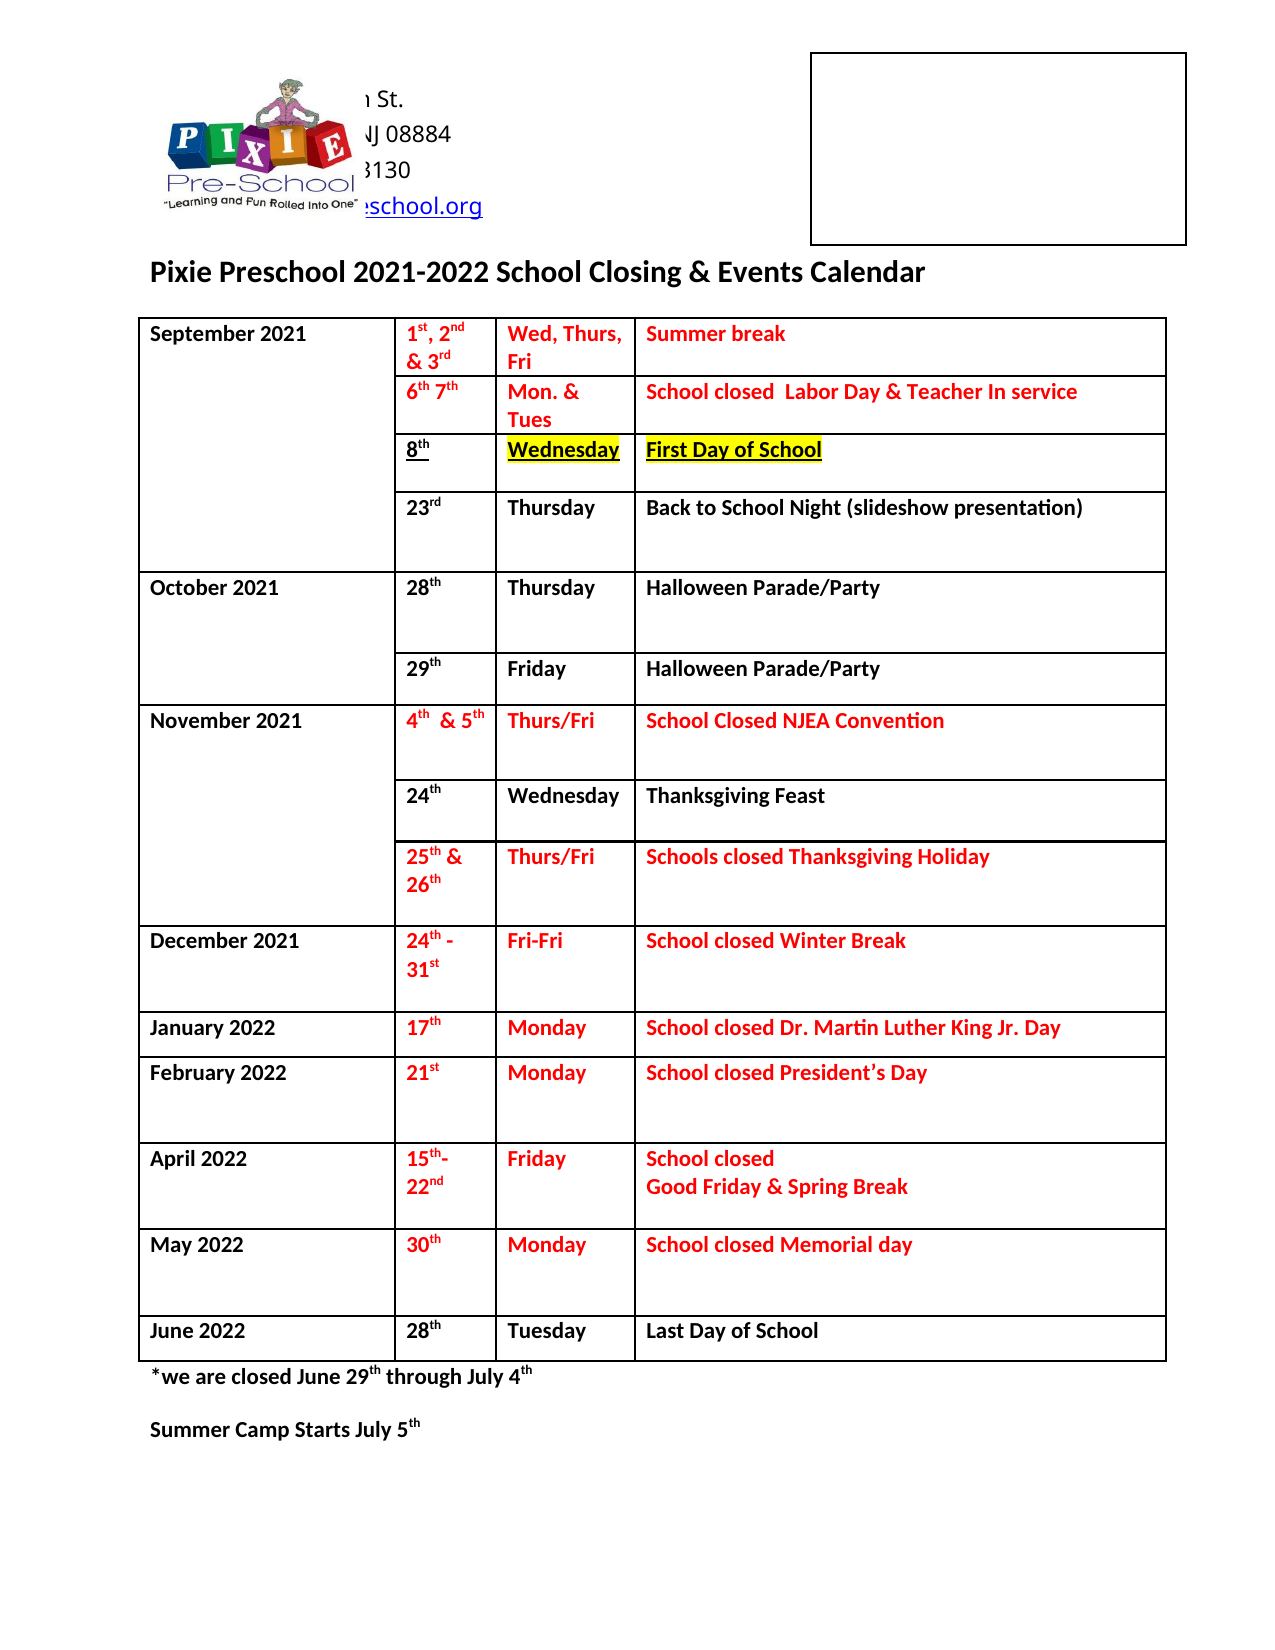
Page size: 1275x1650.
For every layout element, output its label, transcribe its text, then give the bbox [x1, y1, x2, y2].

table_cell 6th 7th [396, 377, 495, 433]
table_header 1st, 2nd & 3rd [396, 319, 495, 375]
table_cell School closed Memorial day [636, 1230, 1165, 1314]
table_cell 29th [396, 654, 495, 704]
text Summer Camp Starts July 5th [150, 1415, 1125, 1443]
table_cell June 2022 [140, 1317, 394, 1360]
table_cell 21st [396, 1058, 495, 1142]
table_cell First Day of School [636, 435, 1165, 491]
table_cell February 2022 [140, 1058, 394, 1142]
table_cell Schools closed Thanksgiving Holiday [636, 843, 1165, 924]
table_header Wed, Thurs, Fri [497, 319, 634, 375]
text Pixie Preschool 2021-2022 School Closing & Events Calendar [150, 252, 1125, 290]
table_cell School Closed NJEA Convention [636, 706, 1165, 779]
table_cell 23rd [396, 493, 495, 571]
table_cell 28th [396, 573, 495, 652]
table_cell December 2021 [140, 927, 394, 1011]
table_cell School closed President’s Day [636, 1058, 1165, 1142]
picture [150, 75, 366, 225]
table_cell Thursday [497, 573, 634, 652]
table_cell Monday [497, 1058, 634, 1142]
table_cell School closed Winter Break [636, 927, 1165, 1011]
table_cell 28th [396, 1317, 495, 1360]
table_cell 17th [396, 1013, 495, 1056]
table_cell Thursday [497, 493, 634, 571]
table_cell Thurs/Fri [497, 843, 634, 924]
table_cell Mon. & Tues [497, 377, 634, 433]
table_cell Wednesday [497, 781, 634, 840]
table_cell Halloween Parade/Party [636, 573, 1165, 652]
table_cell 30th [396, 1230, 495, 1314]
table_cell Thanksgiving Feast [636, 781, 1165, 840]
table_cell January 2022 [140, 1013, 394, 1056]
table_cell Tuesday [497, 1317, 634, 1360]
table_cell School closed Good Friday & Spring Break [636, 1144, 1165, 1228]
text *we are closed June 29th through July 4th [150, 1362, 1125, 1390]
table_cell Halloween Parade/Party [636, 654, 1165, 704]
table_cell Friday [497, 654, 634, 704]
table_cell Monday [497, 1013, 634, 1056]
table_cell Thurs/Fri [497, 706, 634, 779]
table_cell 4th & 5th [396, 706, 495, 779]
table_cell Fri-Fri [497, 927, 634, 1011]
table_cell Friday [497, 1144, 634, 1228]
table_cell 25th & 26th [396, 843, 495, 924]
table_cell School closed Labor Day & Teacher In service [636, 377, 1165, 433]
table_cell October 2021 [140, 573, 394, 704]
table_cell School closed Dr. Martin Luther King Jr. Day [636, 1013, 1165, 1056]
table_cell Monday [497, 1230, 634, 1314]
table_header September 2021 [140, 319, 394, 571]
table_cell 24th [396, 781, 495, 840]
table_cell November 2021 [140, 706, 394, 924]
table_cell April 2022 [140, 1144, 394, 1228]
table_cell 8th [396, 435, 495, 491]
table_cell 15th- 22nd [396, 1144, 495, 1228]
table_cell Wednesday [497, 435, 634, 491]
table_cell May 2022 [140, 1230, 394, 1314]
table_cell Back to School Night (slideshow presentation) [636, 493, 1165, 571]
table_cell Last Day of School [636, 1317, 1165, 1360]
table_cell 24th -31st [396, 927, 495, 1011]
table_header Summer break [636, 319, 1165, 375]
